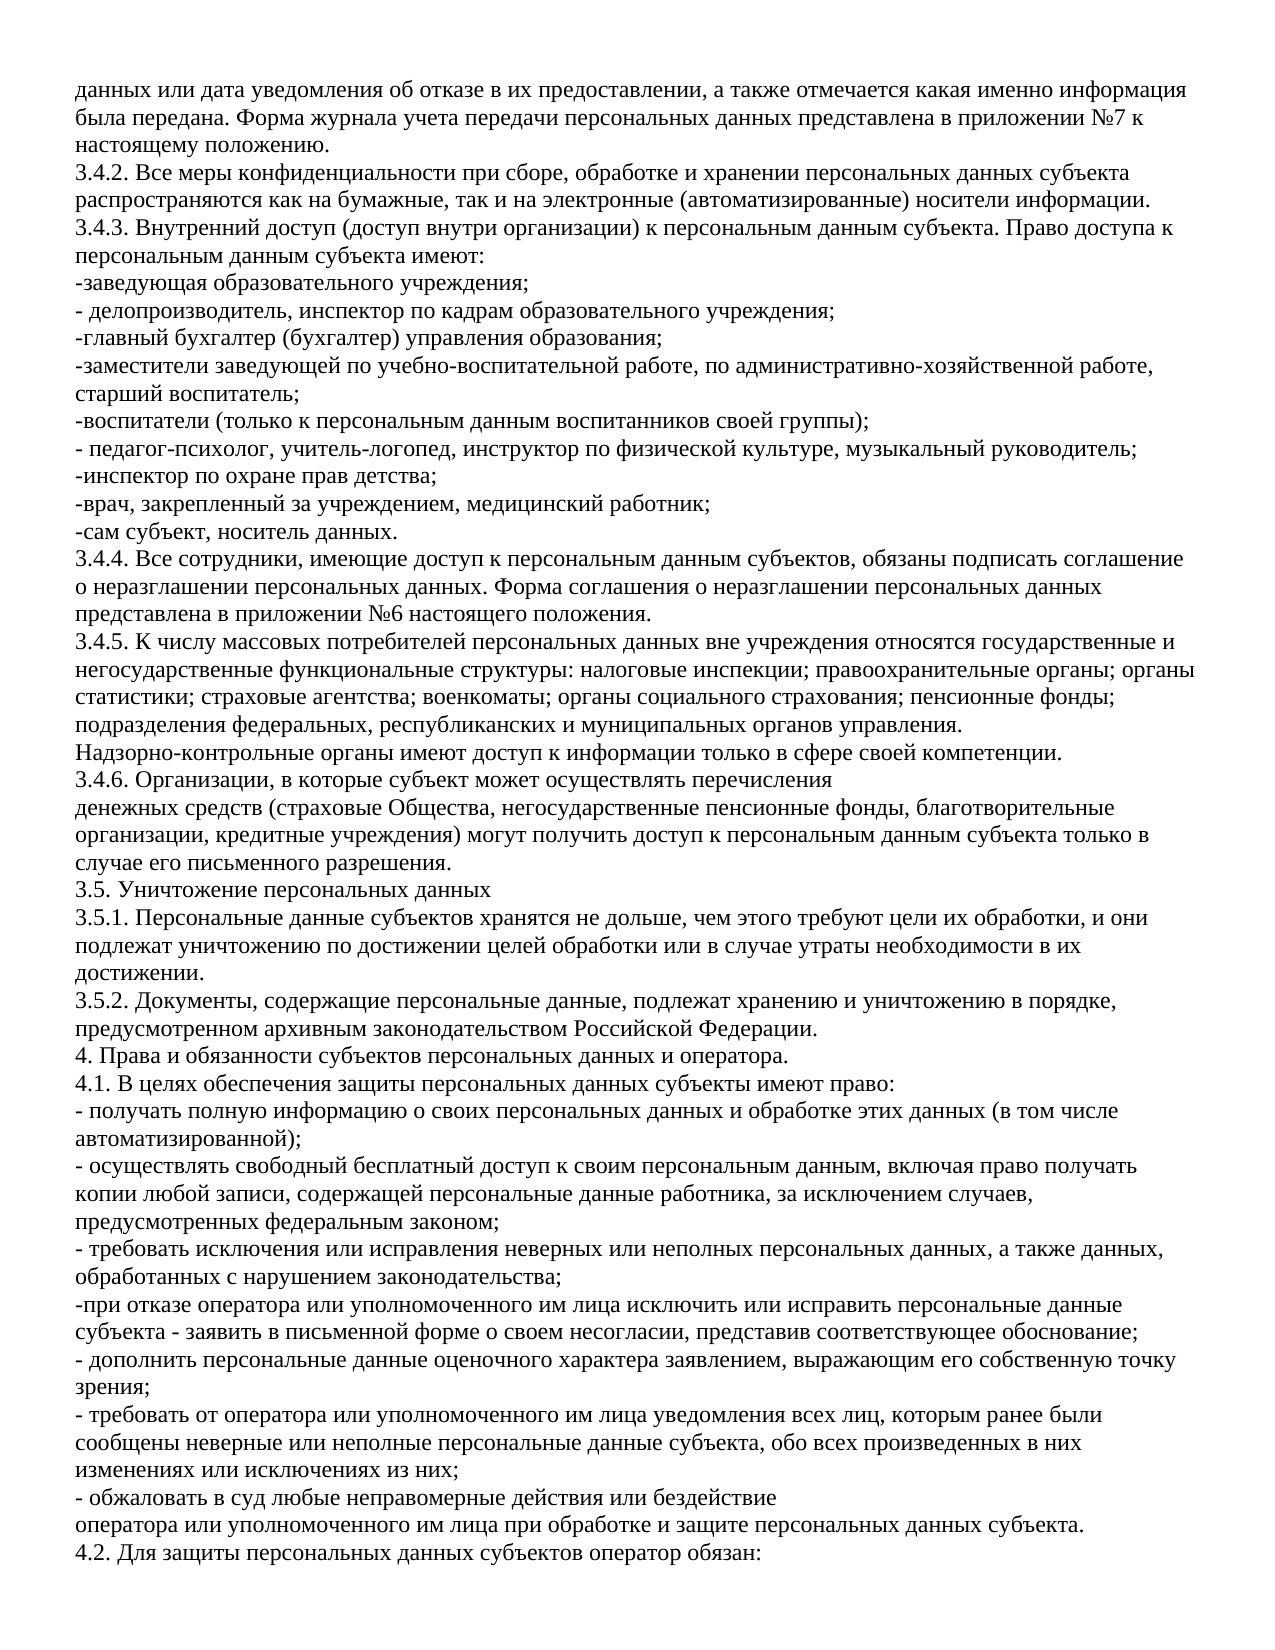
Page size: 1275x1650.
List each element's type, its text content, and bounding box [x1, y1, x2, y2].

text -главный бухгалтер (бухгалтер) управления образования; [75, 323, 1200, 351]
text 3.4.6. Организации, в которые субъект может осуществлять перечисления [75, 765, 1200, 793]
text - делопроизводитель, инспектор по кадрам образовательного учреждения; [75, 296, 1200, 323]
text 4.2. Для защиты персональных данных субъектов оператор обязан: [75, 1538, 1200, 1566]
text - получать полную информацию о своих персональных данных и обработке этих данных (в том числе автоматизированной); [75, 1096, 1200, 1152]
text - осуществлять свободный бесплатный доступ к своим персональным данным, включая право получать копии любой записи, содержащей персональные данные работника, за исключением случаев, предусмотренных федеральным законом; [75, 1152, 1200, 1234]
text 3.4.4. Все сотрудники, имеющие доступ к персональным данным субъектов, обязаны подписать соглашение о неразглашении персональных данных. Форма соглашения о неразглашении персональных данных представлена в приложении №6 настоящего положения. [75, 544, 1200, 627]
text 3.5. Уничтожение персональных данных [75, 876, 1200, 903]
text 4. Права и обязанности субъектов персональных данных и оператора. [75, 1041, 1200, 1069]
text -заведующая образовательного учреждения; [75, 268, 1200, 296]
text 3.5.2. Документы, содержащие персональные данные, подлежат хранению и уничтожению в порядке, предусмотренном архивным законодательством Российской Федерации. [75, 986, 1200, 1041]
text - обжаловать в суд любые неправомерные действия или бездействие [75, 1483, 1200, 1510]
text денежных средств (страховые Общества, негосударственные пенсионные фонды, благотворительные организации, кредитные учреждения) могут получить доступ к персональным данным субъекта только в случае его письменного разрешения. [75, 793, 1200, 876]
text 4.1. В целях обеспечения защиты персональных данных субъекты имеют право: [75, 1069, 1200, 1096]
text Надзорно-контрольные органы имеют доступ к информации только в сфере своей компетенции. [75, 737, 1200, 765]
text -врач, закрепленный за учреждением, медицинский работник; [75, 489, 1200, 517]
text 3.4.5. К числу массовых потребителей персональных данных вне учреждения относятся государственные и негосударственные функциональные структуры: налоговые инспекции; правоохранительные органы; органы статистики; страховые агентства; военкоматы; органы социального страхования; пенсионные фонды; подразделения федеральных, республиканских и муниципальных органов управления. [75, 627, 1200, 737]
text -сам субъект, носитель данных. [75, 517, 1200, 544]
text оператора или уполномоченного им лица при обработке и защите персональных данных субъекта. [75, 1510, 1200, 1538]
text - требовать от оператора или уполномоченного им лица уведомления всех лиц, которым ранее были сообщены неверные или неполные персональные данные субъекта, обо всех произведенных в них изменениях или исключениях из них; [75, 1400, 1200, 1483]
text - дополнить персональные данные оценочного характера заявлением, выражающим его собственную точку зрения; [75, 1345, 1200, 1400]
text - требовать исключения или исправления неверных или неполных персональных данных, а также данных, обработанных с нарушением законодательства; [75, 1234, 1200, 1289]
text -при отказе оператора или уполномоченного им лица исключить или исправить персональные данные субъекта - заявить в письменной форме о своем несогласии, представив соответствующее обоснование; [75, 1289, 1200, 1345]
text -инспектор по охране прав детства; [75, 461, 1200, 489]
text -воспитатели (только к персональным данным воспитанников своей группы); [75, 406, 1200, 434]
text 3.4.3. Внутренний доступ (доступ внутри организации) к персональным данным субъекта. Право доступа к персональным данным субъекта имеют: [75, 213, 1200, 268]
text - педагог-психолог, учитель-логопед, инструктор по физической культуре, музыкальный руководитель; [75, 434, 1200, 461]
text 3.5.1. Персональные данные субъектов хранятся не дольше, чем этого требуют цели их обработки, и они подлежат уничтожению по достижении целей обработки или в случае утраты необходимости в их достижении. [75, 903, 1200, 986]
text 3.4.2. Все меры конфиденциальности при сборе, обработке и хранении персональных данных субъекта распространяются как на бумажные, так и на электронные (автоматизированные) носители информации. [75, 158, 1200, 213]
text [75, 75, 1200, 158]
text -заместители заведующей по учебно-воспитательной работе, по административно-хозяйственной работе, старший воспитатель; [75, 351, 1200, 406]
